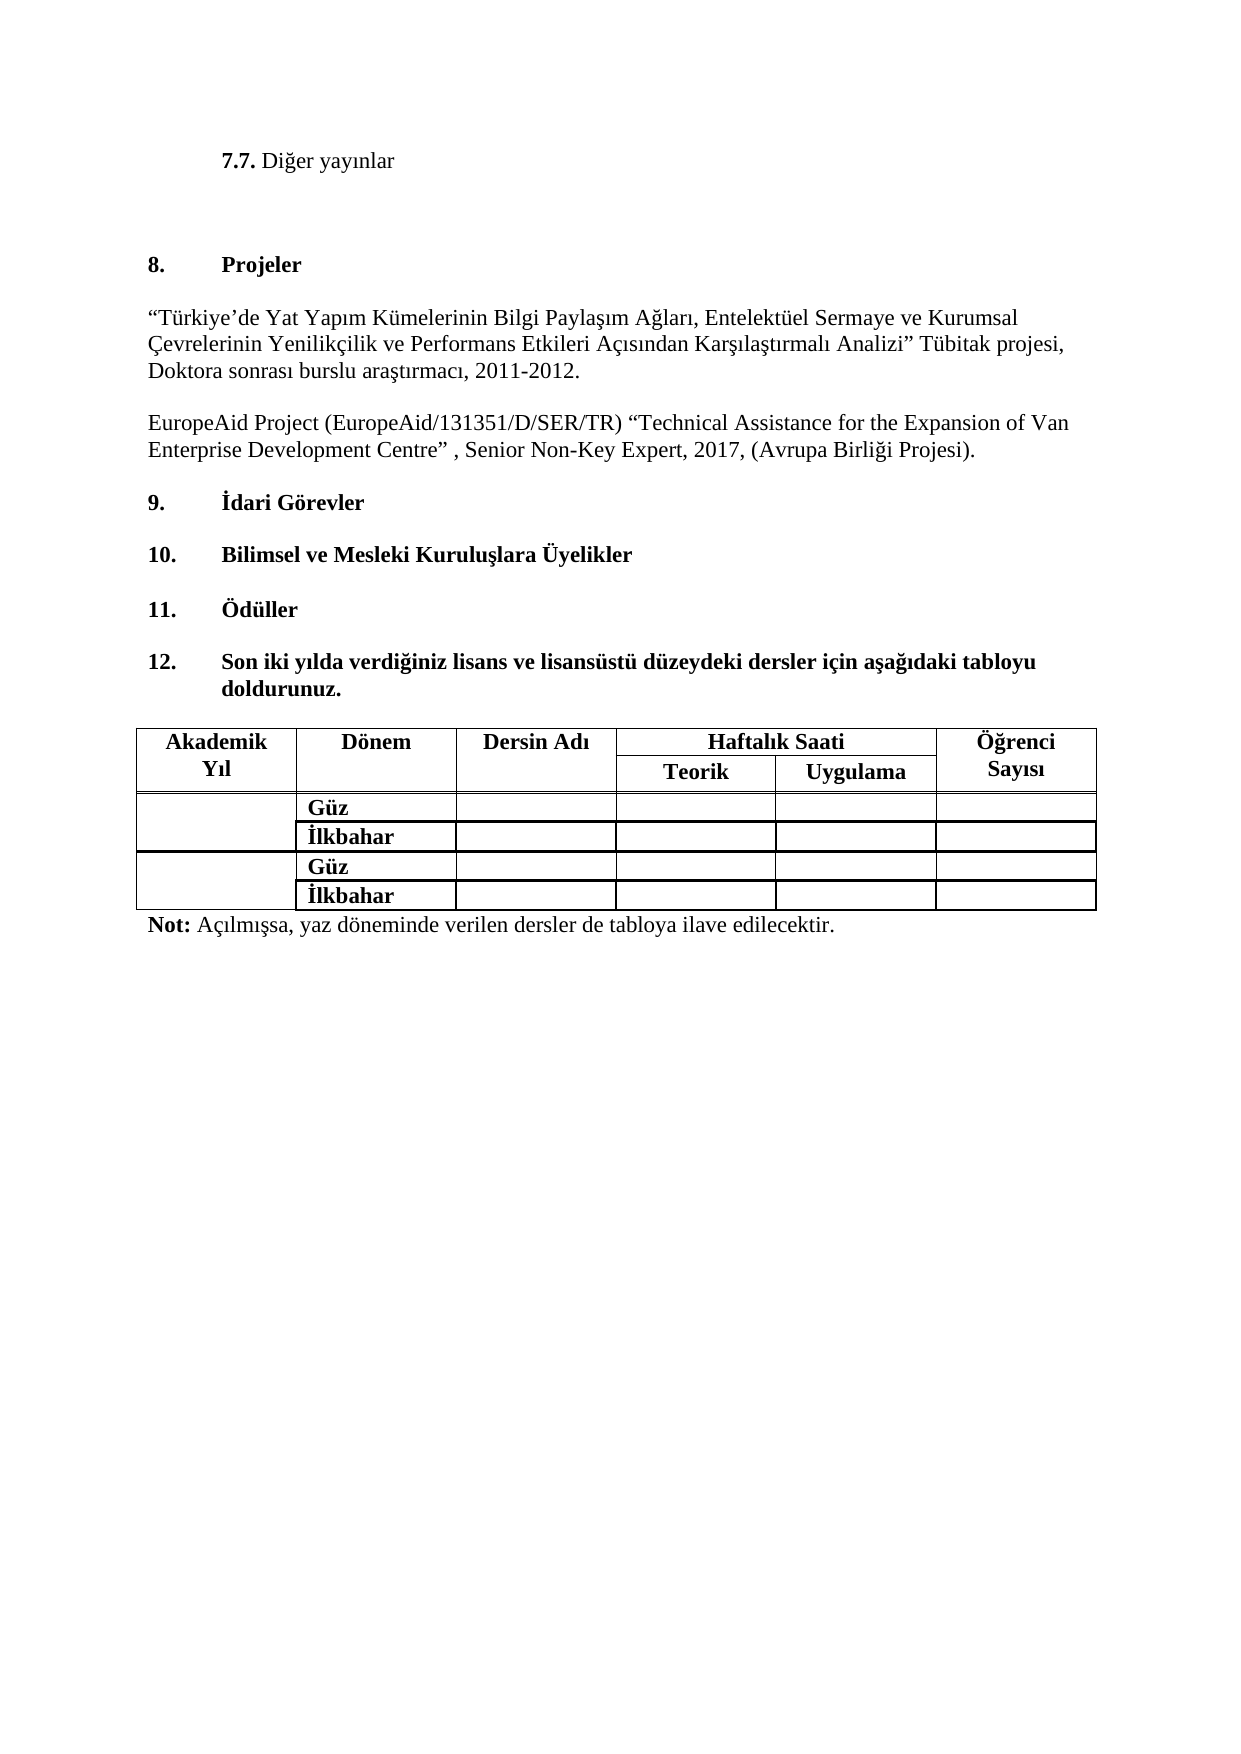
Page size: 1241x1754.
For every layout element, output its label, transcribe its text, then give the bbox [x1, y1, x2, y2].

table_cell [137, 794, 296, 849]
text 9. İdari Görevler [148, 488, 1093, 515]
table_cell [457, 794, 616, 820]
table_header Dersin Adı [457, 729, 616, 791]
table_cell [776, 794, 936, 820]
table_cell Uygulama [776, 756, 936, 791]
text 11. Ödüller [148, 596, 1093, 622]
table_cell [777, 823, 935, 849]
table_cell [617, 794, 775, 820]
text “Türkiye’de Yat Yapım Kümelerinin Bilgi Paylaşım Ağları, Entelektüel Sermaye ve Kurumsal Çevrelerinin Yenilikçilik ve Performans Etkileri Açısından Karşılaştırmalı Analizi” Tübitak projesi, Doktora sonrası burslu araştırmacı, 2011-2012. [148, 304, 1093, 383]
table_cell Güz [297, 794, 456, 820]
table_cell [777, 882, 935, 908]
text Not: Açılmışsa, yaz döneminde verilen dersler de tabloya ilave edilecektir. [148, 911, 1093, 937]
text EuropeAid Project (EuropeAid/131351/D/SER/TR) “Technical Assistance for the Expansion of Van Enterprise Development Centre” , Senior Non-Key Expert, 2017, (Avrupa Birliği Projesi). [148, 409, 1093, 462]
table_cell [937, 882, 1095, 908]
table_cell Güz [297, 853, 456, 879]
table_cell [617, 882, 775, 908]
table_header Haftalık Saati [617, 729, 936, 755]
table_header Dönem [297, 729, 456, 791]
table_cell [457, 823, 615, 849]
table_cell [617, 823, 775, 849]
text 12. Son iki yılda verdiğiniz lisans ve lisansüstü düzeydeki dersler için aşağıdaki tabloyu doldurunuz. [148, 648, 1093, 701]
table_header Akademik Yıl [137, 729, 296, 791]
table_cell [457, 882, 615, 908]
table_cell Teorik [617, 756, 775, 791]
table_cell [137, 853, 296, 908]
table_cell [937, 853, 1096, 879]
table_cell [617, 853, 775, 879]
text 8. Projeler [148, 251, 1093, 278]
table_cell [776, 853, 936, 879]
table_cell [937, 823, 1095, 849]
table_header Öğrenci Sayısı [937, 729, 1096, 791]
table_cell [457, 853, 616, 879]
table_cell İlkbahar [297, 882, 455, 908]
text 10. Bilimsel ve Mesleki Kuruluşlara Üyelikler [148, 541, 1093, 568]
table_cell [937, 794, 1096, 820]
text 7.7. Diğer yayınlar [148, 148, 1093, 174]
table_cell İlkbahar [297, 823, 455, 849]
